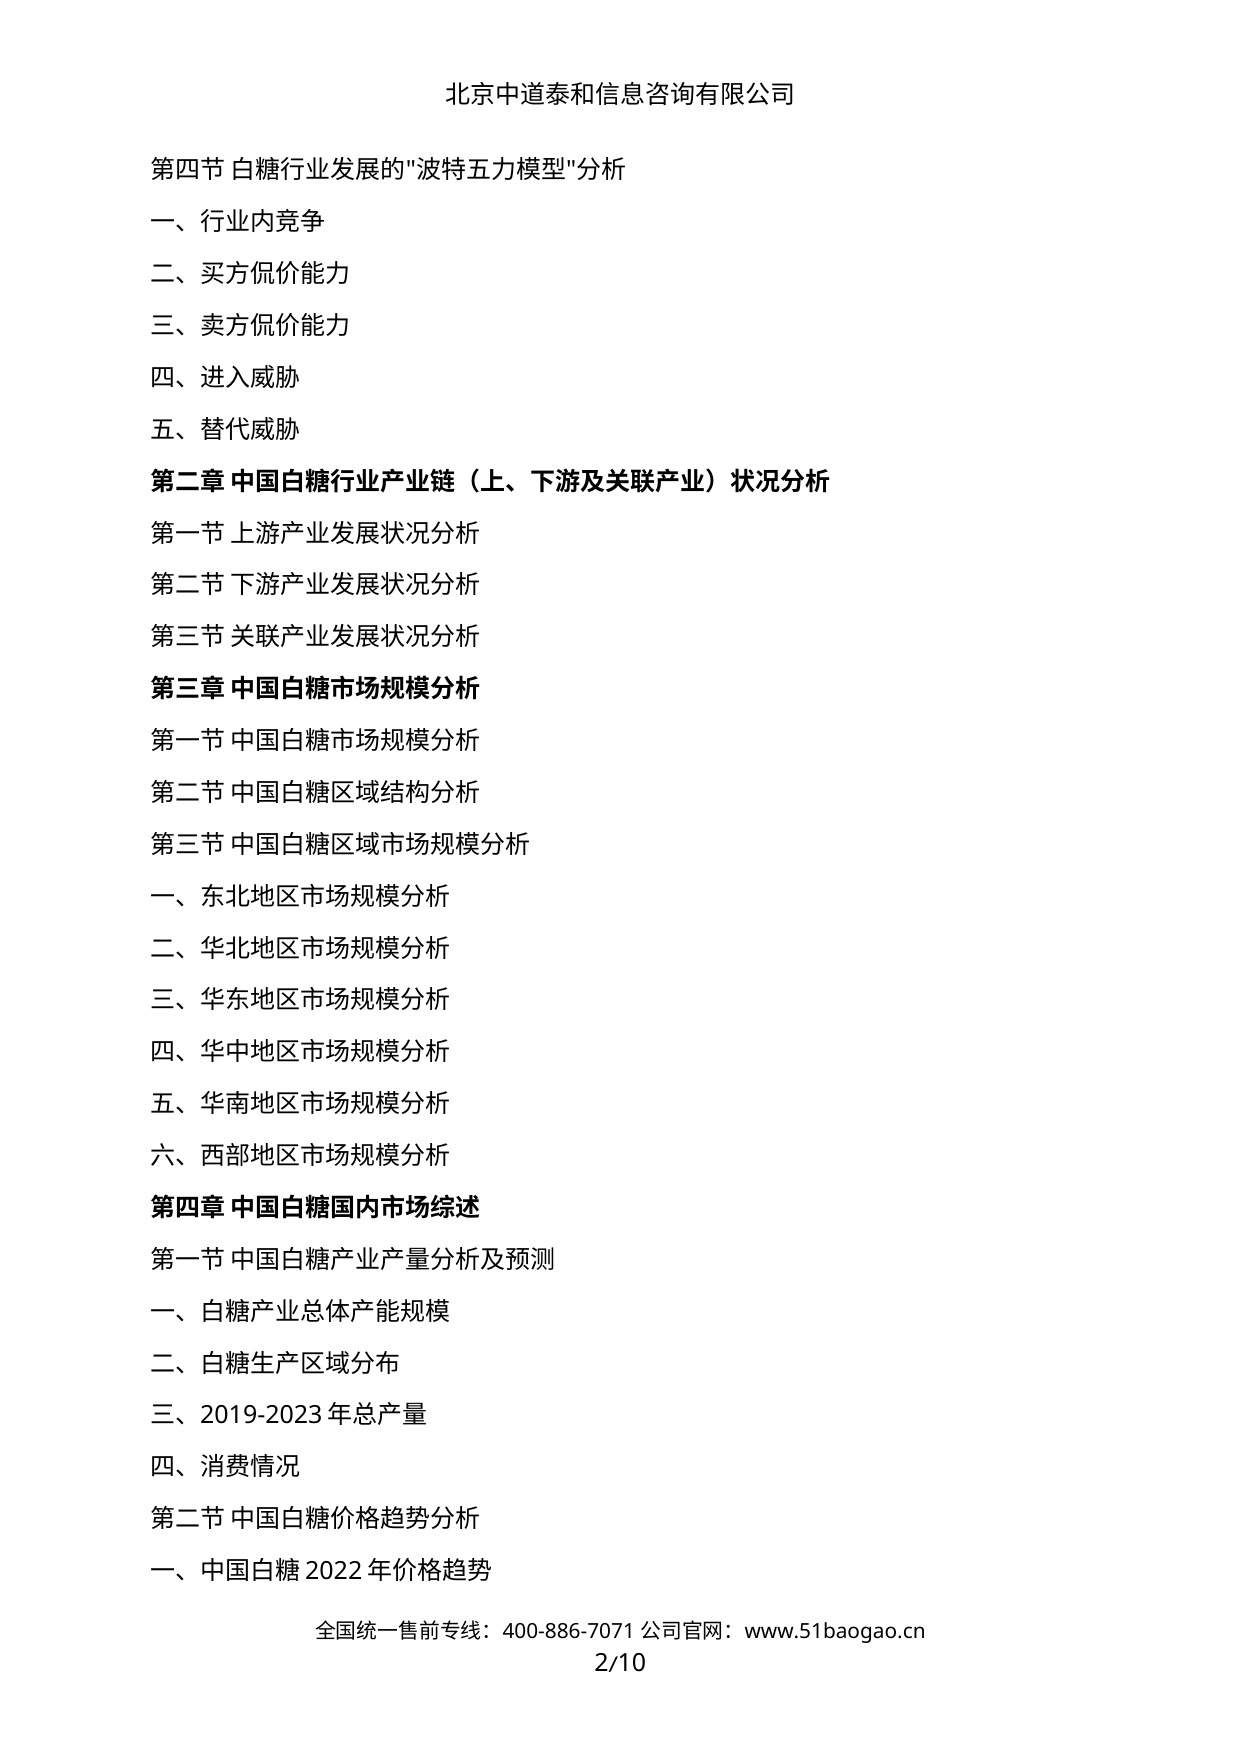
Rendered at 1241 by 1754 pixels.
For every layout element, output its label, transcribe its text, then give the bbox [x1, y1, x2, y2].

text 第四节 白糖行业发展的"波特五力模型"分析 [150, 150, 1090, 186]
text 三、2019-2023年总产量 [150, 1395, 1090, 1431]
text 四、进入威胁 [150, 357, 1090, 394]
text 一、东北地区市场规模分析 [150, 876, 1090, 912]
text 第二章 中国白糖行业产业链（上、下游及关联产业）状况分析 [150, 461, 1090, 497]
text 二、白糖生产区域分布 [150, 1343, 1090, 1379]
text 三、华东地区市场规模分析 [150, 980, 1090, 1016]
text 四、消费情况 [150, 1447, 1090, 1483]
text 第二节 中国白糖价格趋势分析 [150, 1499, 1090, 1535]
text 五、替代威胁 [150, 409, 1090, 446]
text 第一节 中国白糖产业产量分析及预测 [150, 1239, 1090, 1276]
text 五、华南地区市场规模分析 [150, 1084, 1090, 1120]
text 一、白糖产业总体产能规模 [150, 1291, 1090, 1327]
text 二、买方侃价能力 [150, 254, 1090, 290]
text 第三章 中国白糖市场规模分析 [150, 669, 1090, 705]
text 第一节 中国白糖市场规模分析 [150, 721, 1090, 757]
text 第四章 中国白糖国内市场综述 [150, 1187, 1090, 1224]
text 第二节 下游产业发展状况分析 [150, 565, 1090, 601]
text 第一节 上游产业发展状况分析 [150, 513, 1090, 549]
text 第三节 关联产业发展状况分析 [150, 617, 1090, 653]
text 一、行业内竞争 [150, 202, 1090, 238]
text 二、华北地区市场规模分析 [150, 928, 1090, 964]
text 四、华中地区市场规模分析 [150, 1032, 1090, 1068]
text 六、西部地区市场规模分析 [150, 1136, 1090, 1172]
text 三、卖方侃价能力 [150, 306, 1090, 342]
text 第三节 中国白糖区域市场规模分析 [150, 824, 1090, 861]
text 一、中国白糖2022年价格趋势 [150, 1551, 1090, 1587]
text 第二节 中国白糖区域结构分析 [150, 772, 1090, 809]
